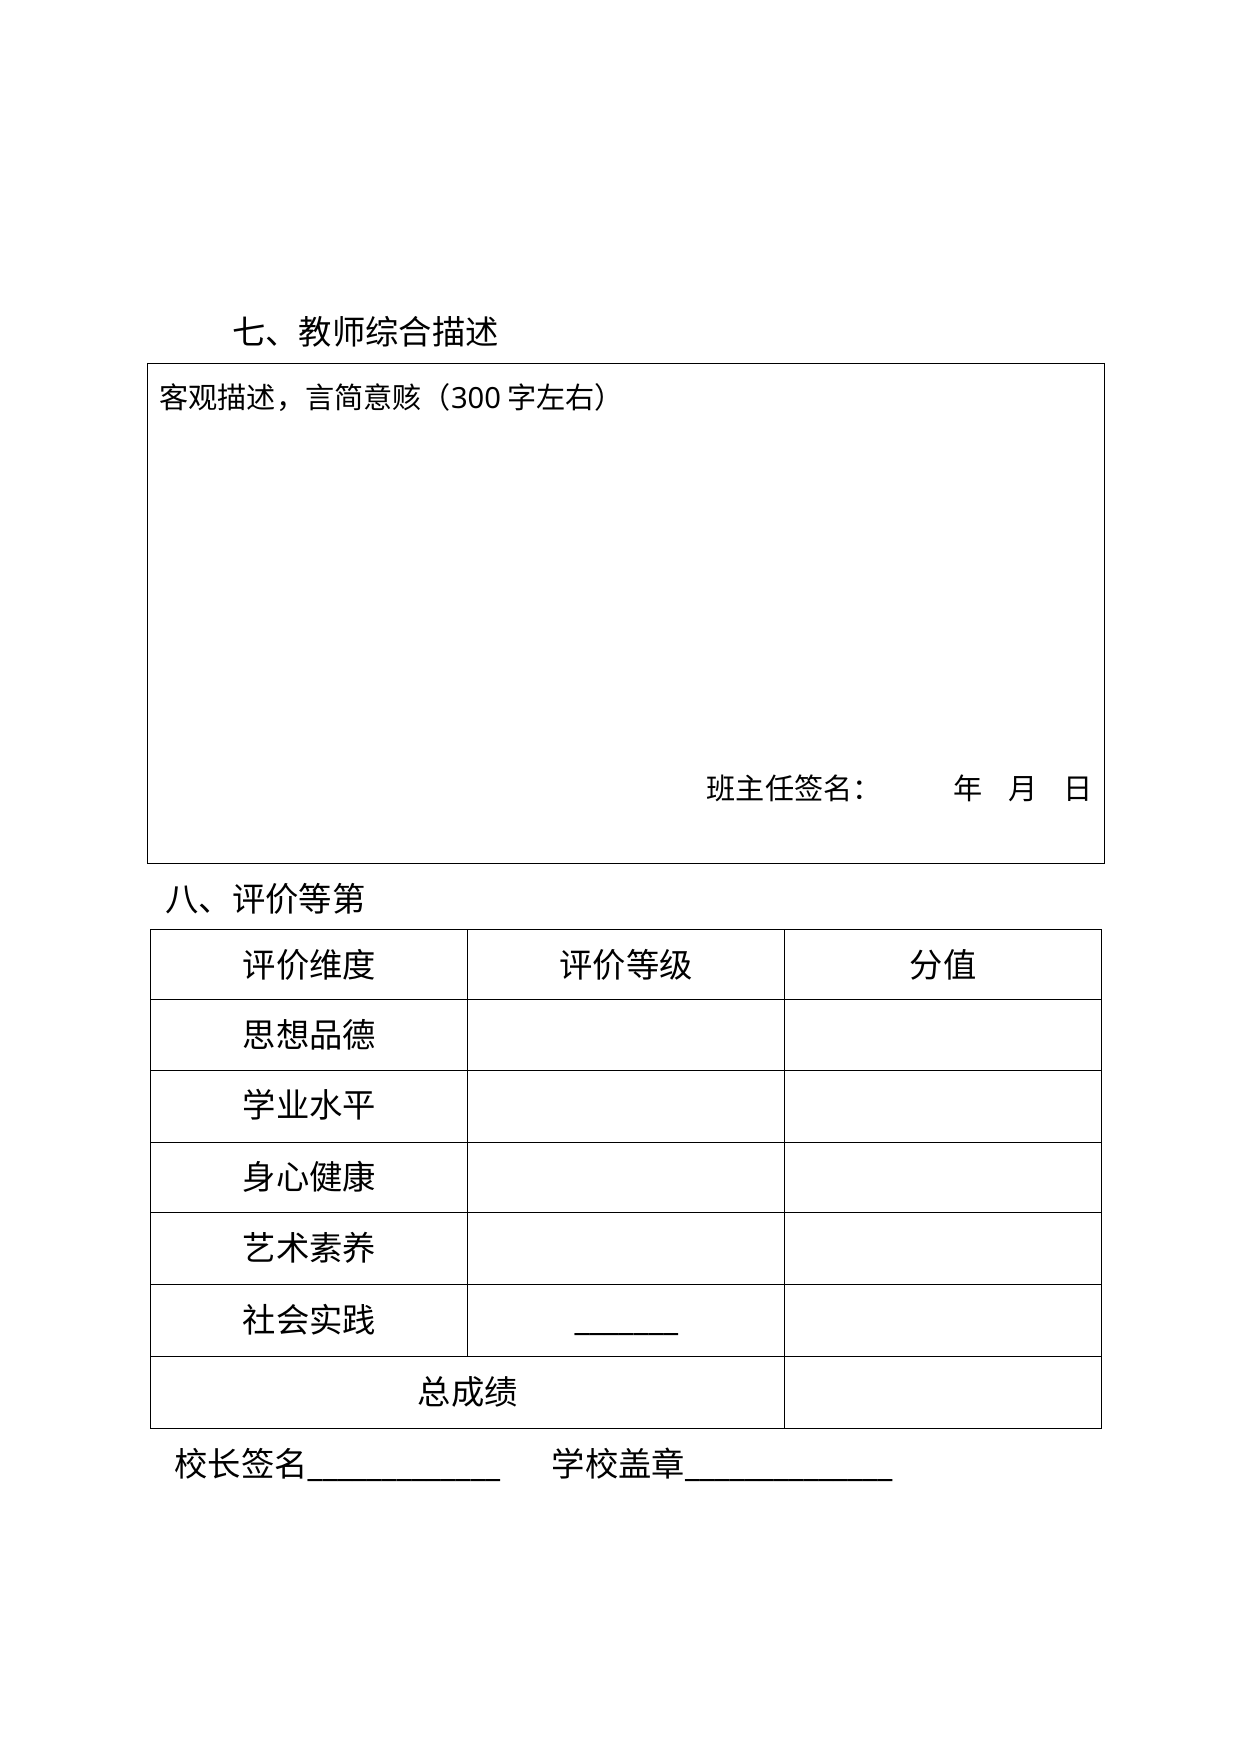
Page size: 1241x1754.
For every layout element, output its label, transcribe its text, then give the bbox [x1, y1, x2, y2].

table_cell 学业水平 [151, 1071, 467, 1142]
table_cell _______ [468, 1285, 784, 1356]
table_header 分值 [785, 930, 1101, 999]
table_header 评价等级 [468, 930, 784, 999]
table_cell [468, 1143, 784, 1212]
table_cell [785, 1357, 1101, 1428]
text 七、教师综合描述 [165, 298, 1087, 363]
text 八、评价等第 [165, 864, 1087, 929]
table_cell 总成绩 [151, 1357, 784, 1428]
text 校长签名_____________ 学校盖章______________ [165, 1429, 1087, 1494]
table_cell 艺术素养 [151, 1213, 467, 1284]
table_cell [468, 1071, 784, 1142]
table_cell [468, 1213, 784, 1284]
table_cell 身心健康 [151, 1143, 467, 1212]
table_cell [785, 1213, 1101, 1284]
table_cell 思想品德 [151, 1000, 467, 1069]
table_cell [785, 1000, 1101, 1069]
table_cell [785, 1071, 1101, 1142]
table_header 评价维度 [151, 930, 467, 999]
table_header 客观描述，言简意赅（300字左右） 班主任签名： 年 月 日 [148, 364, 1104, 863]
table_cell [785, 1285, 1101, 1356]
table_cell [785, 1143, 1101, 1212]
table_cell 社会实践 [151, 1285, 467, 1356]
table_cell [468, 1000, 784, 1069]
